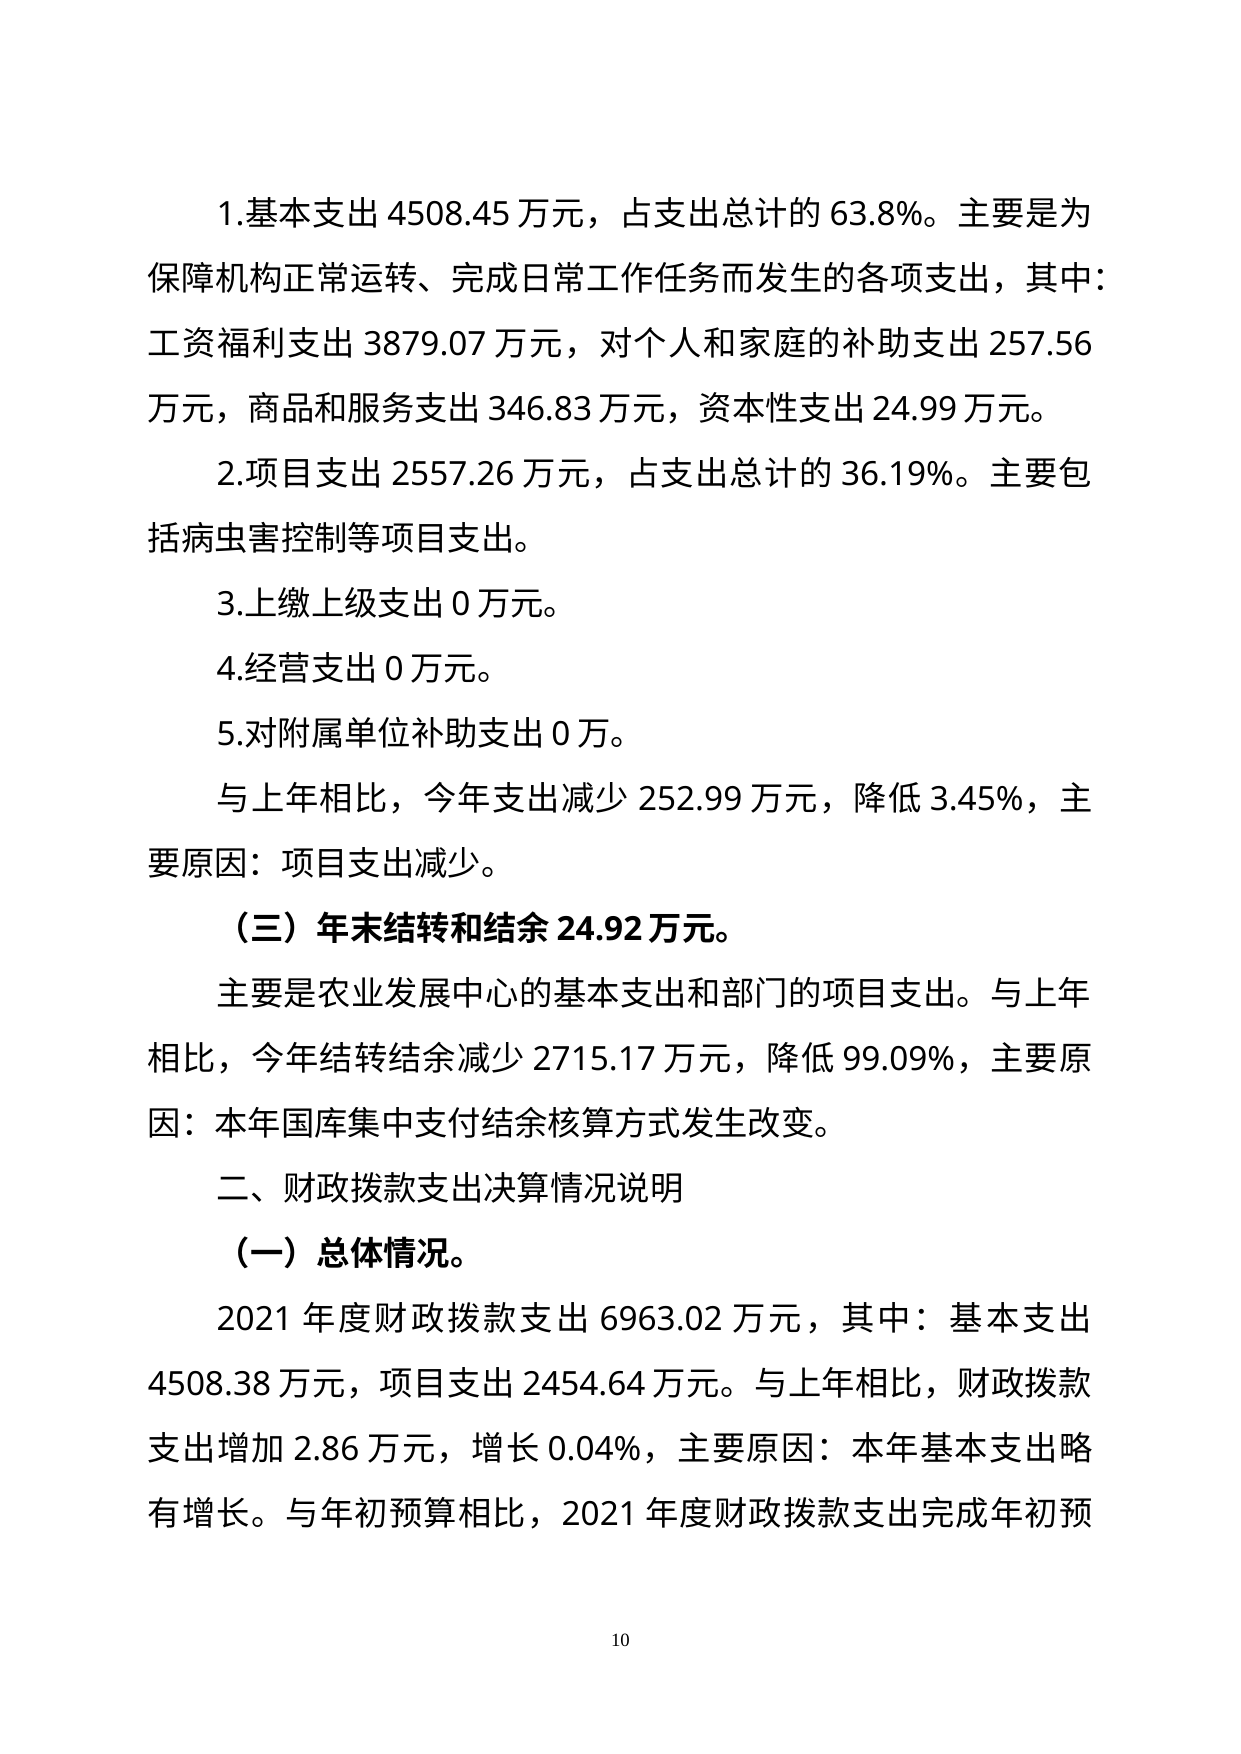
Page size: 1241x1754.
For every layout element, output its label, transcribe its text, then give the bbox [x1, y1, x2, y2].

text （一）总体情况。 [148, 1218, 1093, 1283]
text 5.对附属单位补助支出0万。 [148, 698, 1093, 763]
text 2.项目支出2557.26万元，占支出总计的36.19%。主要包括病虫害控制等项目支出。 [148, 438, 1093, 568]
text 与上年相比，今年支出减少252.99万元，降低3.45%，主要原因：项目支出减少。 [148, 763, 1093, 893]
text 主要是农业发展中心的基本支出和部门的项目支出。与上年相比，今年结转结余减少2715.17万元，降低99.09%，主要原因：本年国库集中支付结余核算方式发生改变。 [148, 958, 1093, 1153]
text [148, 1283, 1093, 1543]
text 3.上缴上级支出0万元。 [148, 568, 1093, 633]
text 4.经营支出0万元。 [148, 633, 1093, 698]
text 二、财政拨款支出决算情况说明 [148, 1153, 1093, 1218]
text （三）年末结转和结余24.92万元。 [148, 893, 1093, 958]
text 1.基本支出4508.45万元，占支出总计的63.8%。主要是为保障机构正常运转、完成日常工作任务而发生的各项支出，其中：工资福利支出3879.07万元，对个人和家庭的补助支出257.56万元，商品和服务支出346.83万元，资本性支出24.99万元。 [148, 178, 1093, 438]
